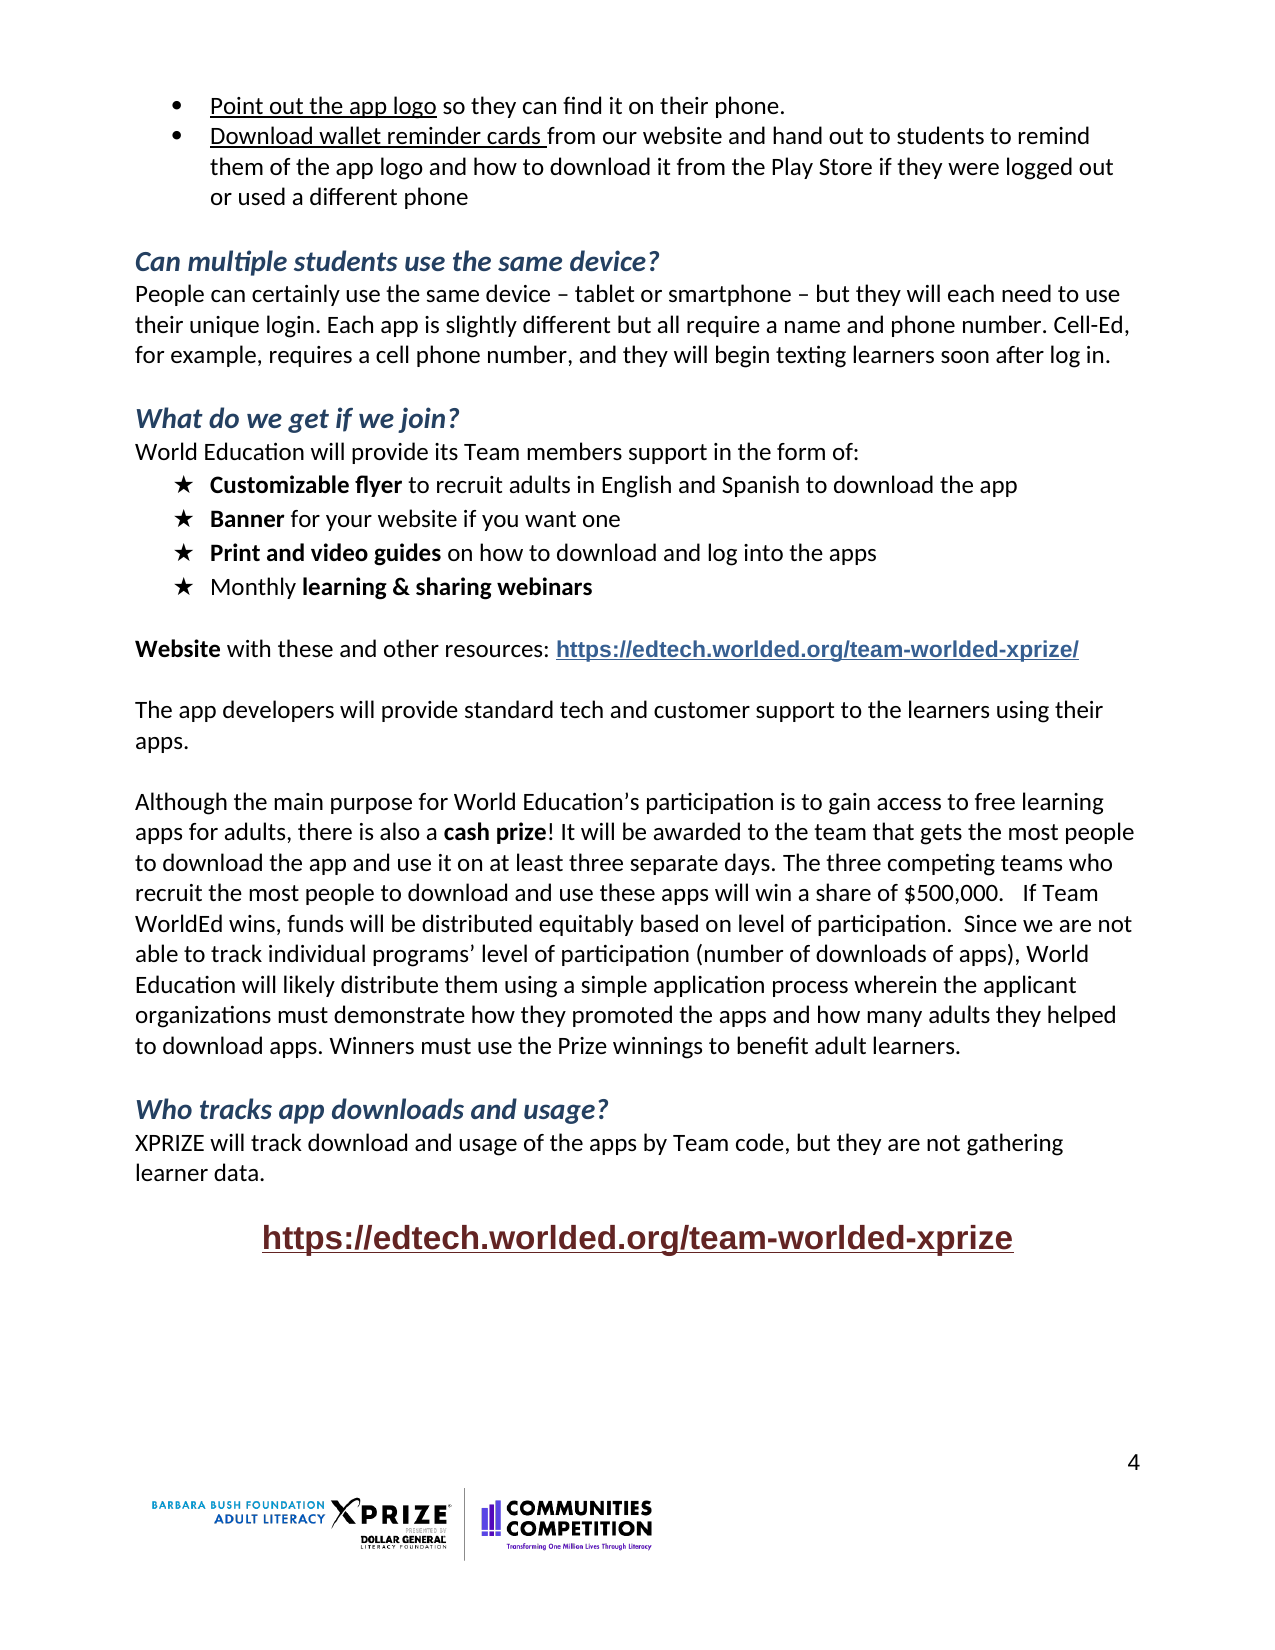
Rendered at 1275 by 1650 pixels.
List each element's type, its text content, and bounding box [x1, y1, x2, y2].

picture [135, 1475, 668, 1575]
list Download wallet reminder cards from our website and hand out to students to remind them of the app logo and how to download it from the Play Store if they were logged out or used a different phone [172, 121, 1140, 212]
list Print and video guides on how to download and log into the apps [172, 534, 1140, 569]
text Website with these and other resources: https://edtech.worlded.org/team-worlded-xprize/ [135, 633, 1140, 664]
text People can certainly use the same device – tablet or smartphone – but they will each need to use their unique login. Each app is slightly different but all require a name and phone number. Cell-Ed, for example, requires a cell phone number, and they will begin texting learners soon after log in. [135, 278, 1140, 370]
list Banner for your website if you want one [172, 501, 1140, 534]
text The app developers will provide standard tech and customer support to the learners using their apps. [189, 694, 1140, 755]
list Point out the app logo so they can find it on their phone. [172, 90, 1140, 121]
text World Education will provide its Team members support in the form of: [135, 436, 1140, 466]
text What do we get if we join? [135, 400, 1140, 436]
text Can multiple students use the same device? [135, 243, 1140, 278]
list Customizable flyer to recruit adults in English and Spanish to download the app [172, 466, 1140, 501]
text XPRIZE will track download and usage of the apps by Team code, but they are not gathering learner data. [266, 1127, 1140, 1188]
text https://edtech.worlded.org/team-worlded-xprize [135, 1218, 1140, 1257]
text Who tracks app downloads and usage? [135, 1091, 1140, 1127]
text Although the main purpose for World Education’s participation is to gain access to free learning apps for adults, there is also a cash prize! It will be awarded to the team that gets the most people to download the app and use it on at least three separate days. The three competing teams who recruit the most people to download and use these apps will win a share of $500,000. If Team WorldEd wins, funds will be distributed equitably based on level of participation. Since we are not able to track individual programs’ level of participation (number of downloads of apps), World Education will likely distribute them using a simple application process wherein the applicant organizations must demonstrate how they promoted the apps and how many adults they helped to download apps. Winners must use the Prize winnings to benefit adult learners. [135, 786, 1140, 1061]
list Monthly learning & sharing webinars [172, 569, 1140, 603]
